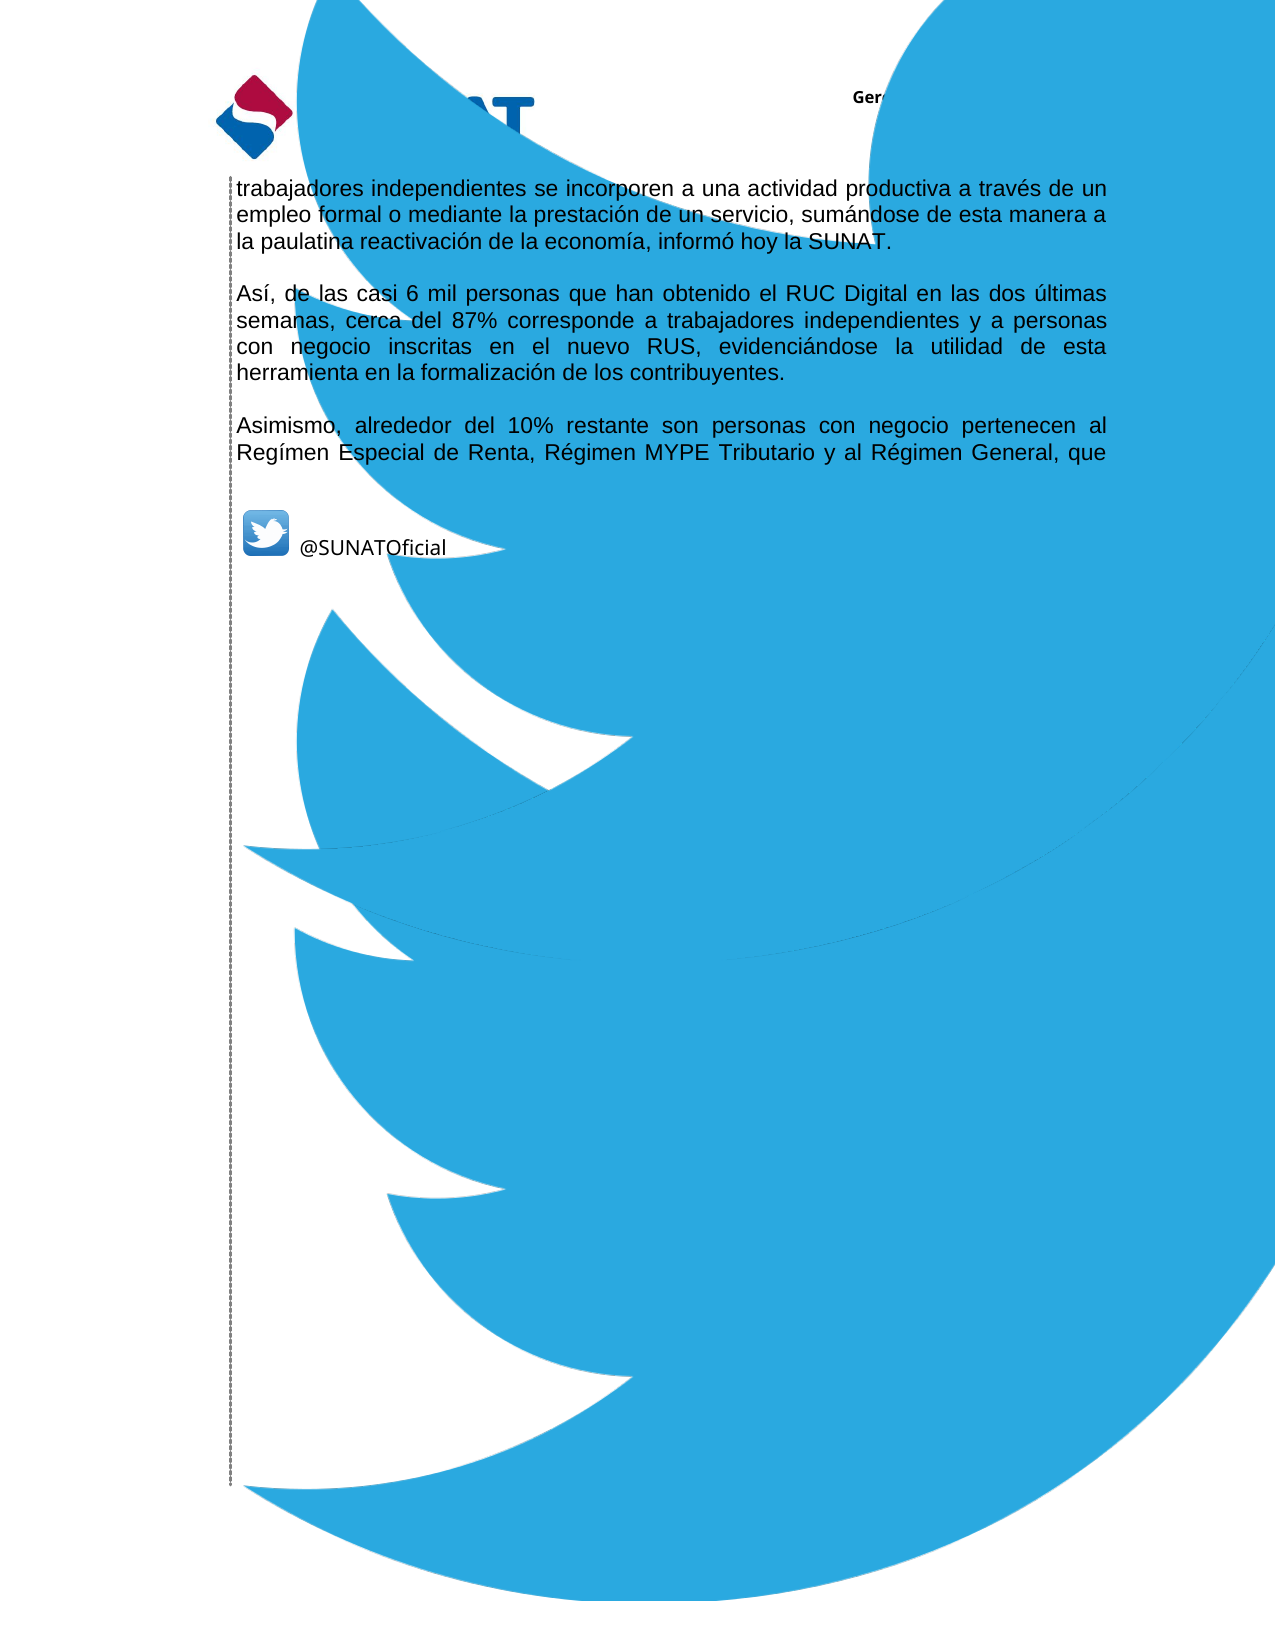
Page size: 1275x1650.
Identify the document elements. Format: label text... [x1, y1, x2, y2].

text La reciente implementación del RUC Digital, que puede obtenerse en minutos y sin salir de casa, contribuye a la formalización de los pequeños negocios y que más trabajadores independientes se incorporen a una actividad productiva a través de un empleo formal o mediante la prestación de un servicio, sumándose de esta manera a la paulatina reactivación de la economía, informó hoy la SUNAT. [236, 175, 1107, 254]
text Asimismo, alrededor del 10% restante son personas con negocio pertenecen al Regímen Especial de Renta, Régimen MYPE Tributario y al Régimen General, que han obtenido su RUC de manera rápida, sencilla y sin salir del casa con esta nueva solución tecnológica. [236, 412, 1107, 465]
text Así, de las casi 6 mil personas que han obtenido el RUC Digital en las dos últimas semanas, cerca del 87% corresponde a trabajadores independientes y a personas con negocio inscritas en el nuevo RUS, evidenciándose la utilidad de esta herramienta en la formalización de los contribuyentes. [236, 280, 1107, 386]
picture [191, 0, 1275, 1601]
